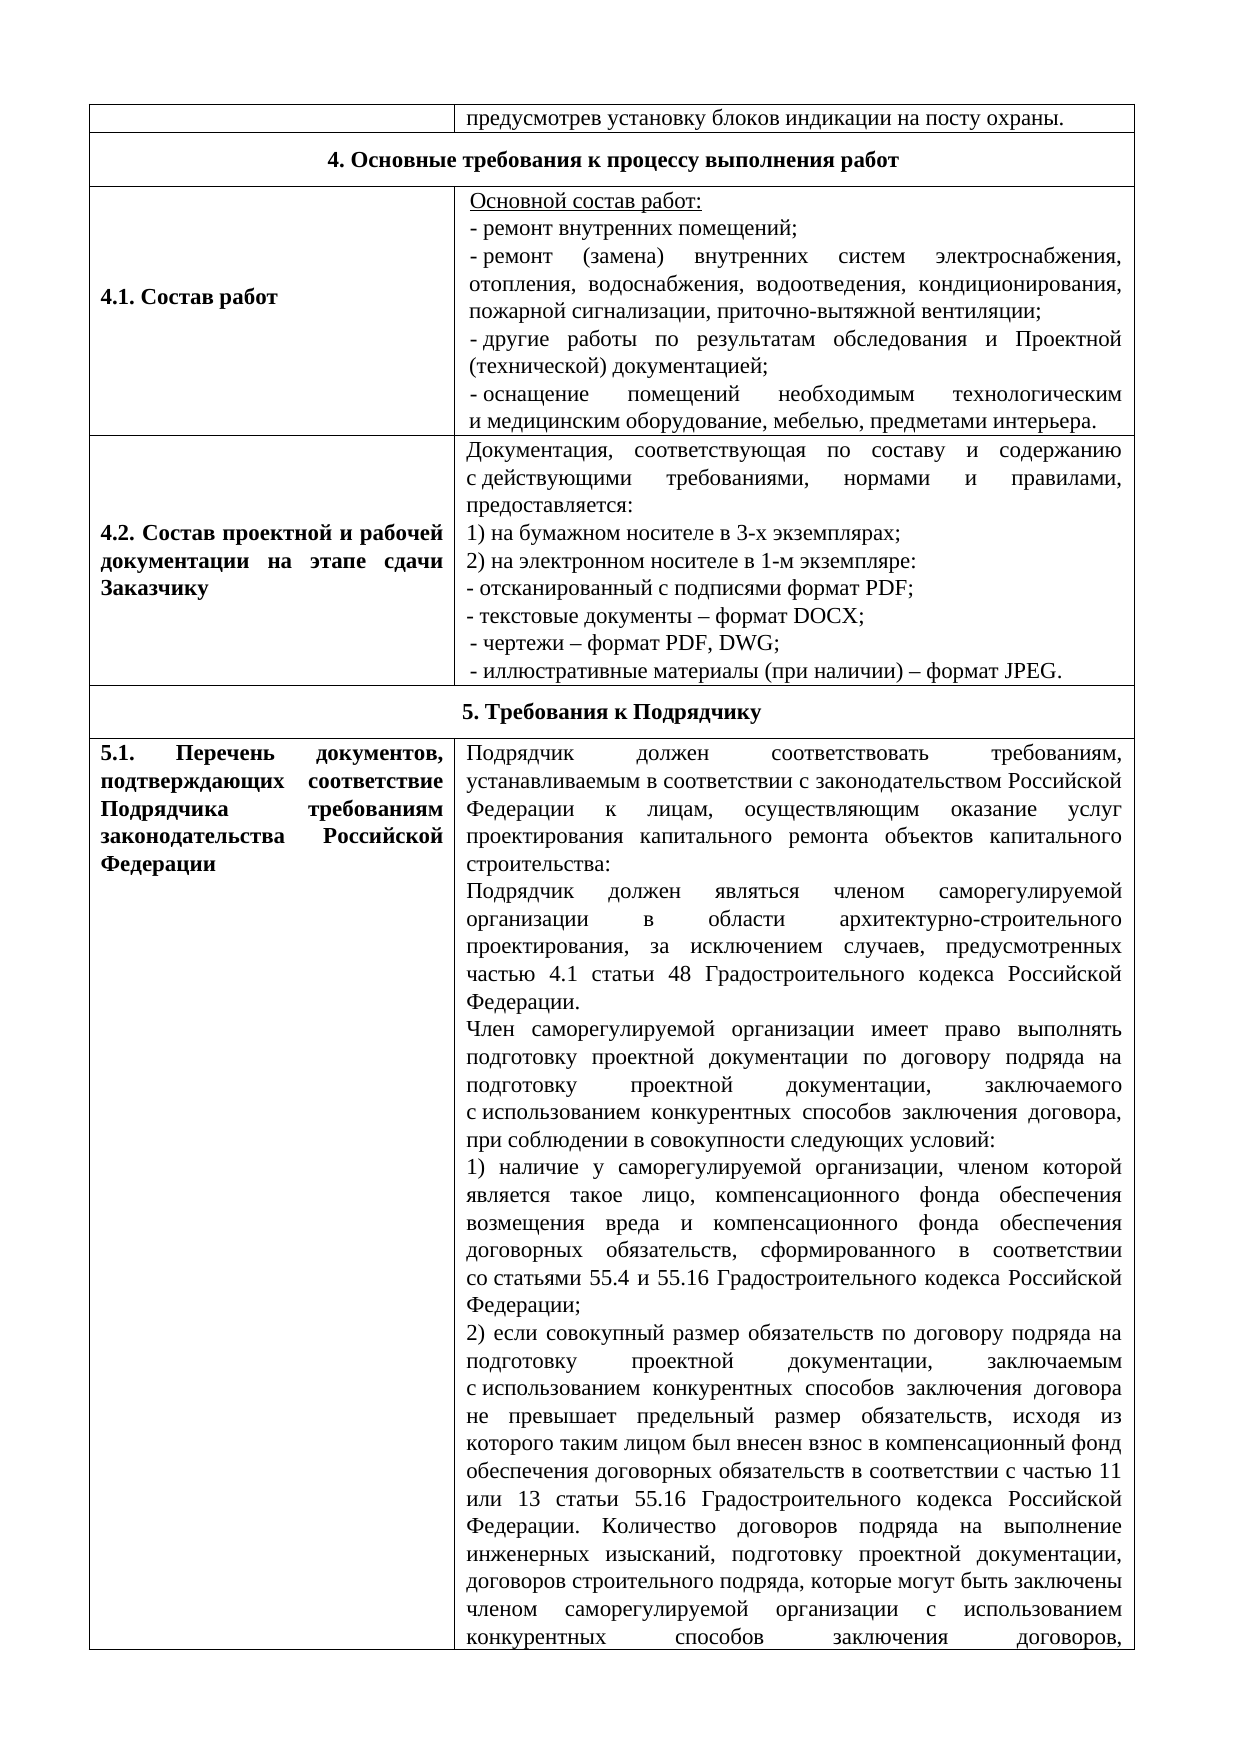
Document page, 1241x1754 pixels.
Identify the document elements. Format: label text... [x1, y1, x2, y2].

table_cell 4.2. Состав проектной и рабочей документации на этапе сдачи Заказчику [90, 436, 454, 685]
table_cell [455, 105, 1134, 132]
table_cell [90, 739, 454, 1649]
table_cell 4. Основные требования к процессу выполнения работ [90, 133, 1134, 186]
table_cell Документация, соответствующая по составу и содержанию с действующими требованиями, нормами и правилами, предоставляется: 1) на бумажном носителе в 3-х экземплярах; 2) на электронном носителе в 1-м экземпляре: - отсканированный с подписями формат PDF; - текстовые документы – формат DOCX; - чертежи – формат PDF, DWG; - иллюстративные материалы (при наличии) – формат JPEG. [455, 436, 1134, 685]
table_cell 4.1. Состав работ [90, 187, 454, 435]
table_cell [455, 739, 1134, 1649]
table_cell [90, 105, 454, 132]
table_cell Основной состав работ: - ремонт внутренних помещений; - ремонт (замена) внутренних систем электроснабжения, отопления, водоснабжения, водоотведения, кондиционирования, пожарной сигнализации, приточно-вытяжной вентиляции; - другие работы по результатам обследования и Проектной (технической) документацией; - оснащение помещений необходимым технологическим и медицинским оборудование, мебелью, предметами интерьера. [455, 187, 1134, 435]
table_cell 5. Требования к Подрядчику [90, 686, 1134, 738]
